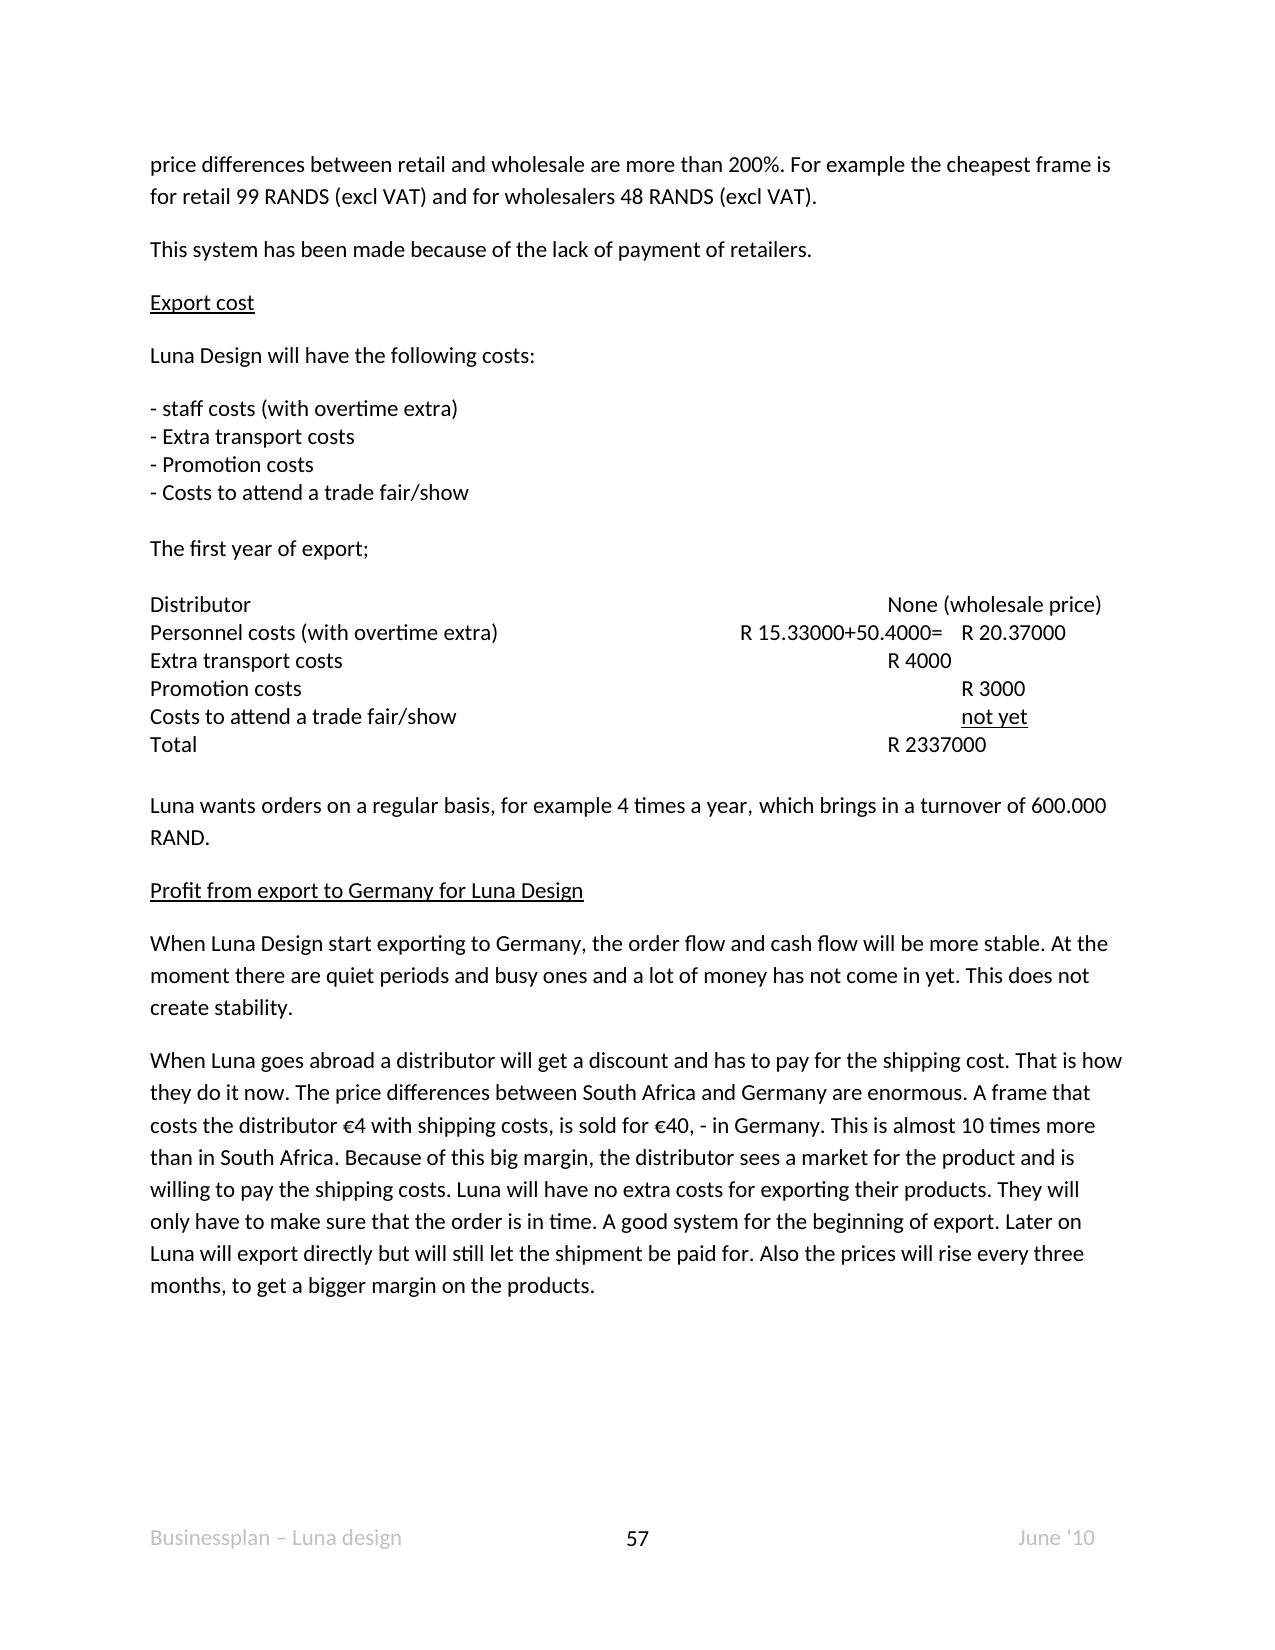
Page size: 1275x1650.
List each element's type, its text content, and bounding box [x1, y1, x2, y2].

text - Costs to attend a trade fair/show [150, 478, 1125, 506]
text Personnel costs (with overtime extra) R 15.33000+50.4000= R 20.37000 [150, 618, 1125, 646]
text Luna Design will have the following costs: [150, 341, 1125, 369]
text - Extra transport costs [150, 422, 1125, 450]
text Extra transport costs R 4000 [150, 646, 1125, 674]
text Export cost [150, 288, 1125, 316]
text When Luna Design start exporting to , the order flow and cash flow will be more stable. At the moment there are quiet periods and busy ones and a lot of money has not come in yet. This does not create stability. [150, 929, 1125, 1021]
text - Promotion costs [150, 450, 1125, 478]
text Promotion costs R 3000 [150, 674, 1125, 702]
text Luna wants orders on a regular basis, for example 4 times a year, which brings in a turnover of 600.000 RAND. [150, 758, 1125, 851]
text - staff costs (with overtime extra) [150, 394, 1125, 422]
text Profit from export to Germany for Luna Design [150, 876, 1125, 904]
text When Luna goes abroad a distributor will get a discount and has to pay for the shipping cost. That is how they do it now. The price differences between and are enormous. A frame that costs the distributor €4 with shipping costs, is sold for €40, - in . This is almost 10 times more than in . Because of this big margin, the distributor sees a market for the product and is willing to pay the shipping costs. Luna will have no extra costs for exporting their products. They will only have to make sure that the order is in time. A good system for the beginning of export. Later on Luna will export directly but will still let the shipment be paid for. Also the prices will rise every three months, to get a bigger margin on the products. [150, 1046, 1125, 1300]
text This system has been made because of the lack of payment of retailers. [150, 235, 1125, 263]
text Costs to attend a trade fair/show not yet [150, 702, 1125, 731]
text Total R 2337000 [150, 731, 1125, 758]
text Distributor None (wholesale price) [150, 590, 1125, 618]
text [150, 150, 1125, 210]
text The first year of export; [150, 534, 1125, 562]
